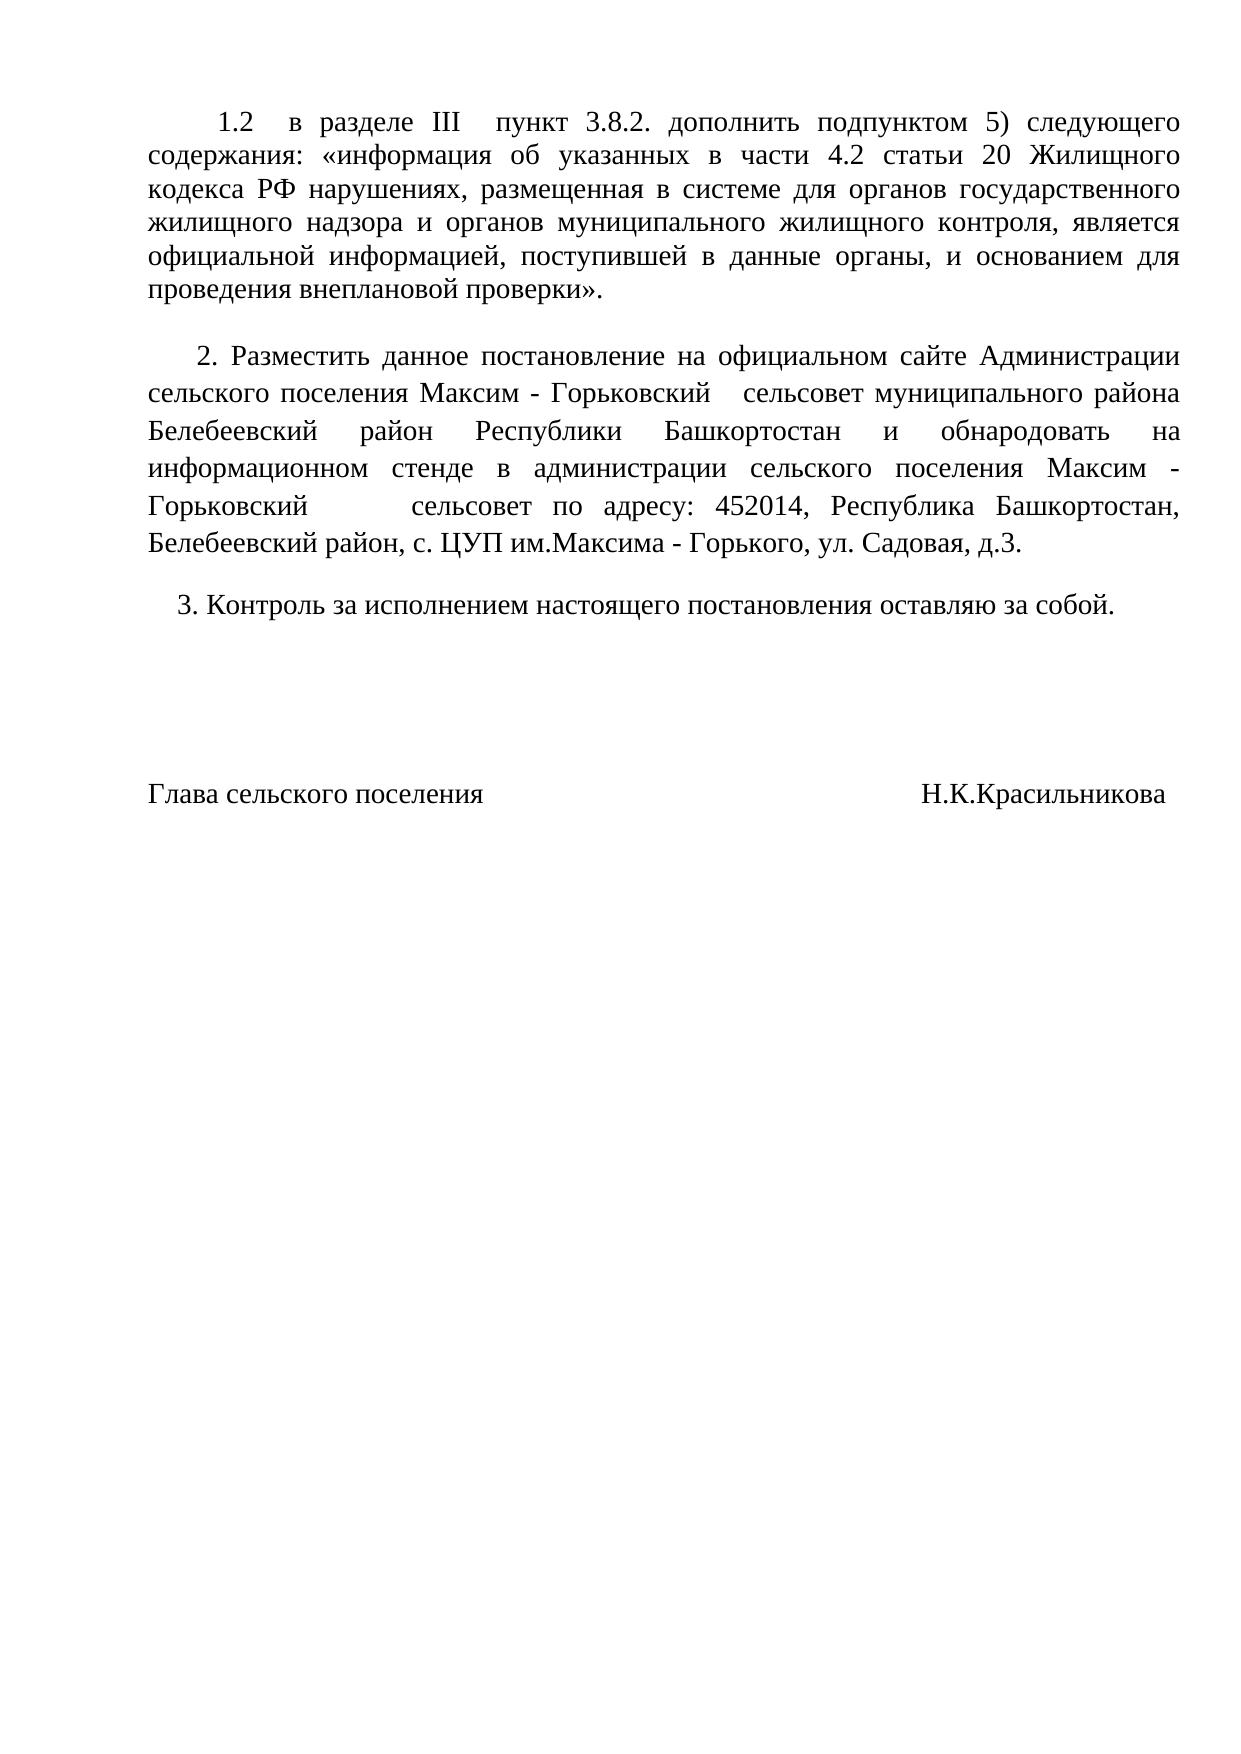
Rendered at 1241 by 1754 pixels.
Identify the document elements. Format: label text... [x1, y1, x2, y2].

text Глава сельского поселения Н.К.Красильникова [148, 777, 1181, 810]
text 3. Контроль за исполнением настоящего постановления оставляю за собой. [148, 587, 1181, 621]
text 1.2 в разделе III пункт 3.8.2. дополнить подпунктом 5) следующего содержания: «информация об указанных в части 4.2 статьи 20 Жилищного кодекса РФ нарушениях, размещенная в системе для органов государственного жилищного надзора и органов муниципального жилищного контроля, является официальной информацией, поступившей в данные органы, и основанием для проведения внеплановой проверки». [148, 104, 1181, 305]
text 2. Разместить данное постановление на официальном сайте Администрации сельского поселения Максим - Горьковский сельсовет муниципального района Белебеевский район Республики Башкортостан и обнародовать на информационном стенде в администрации сельского поселения Максим - Горьковский сельсовет по адресу: 452014, Республика Башкортостан, Белебеевский район, с. ЦУП им.Максима - Горького, ул. Садовая, д.3. [148, 334, 1181, 559]
